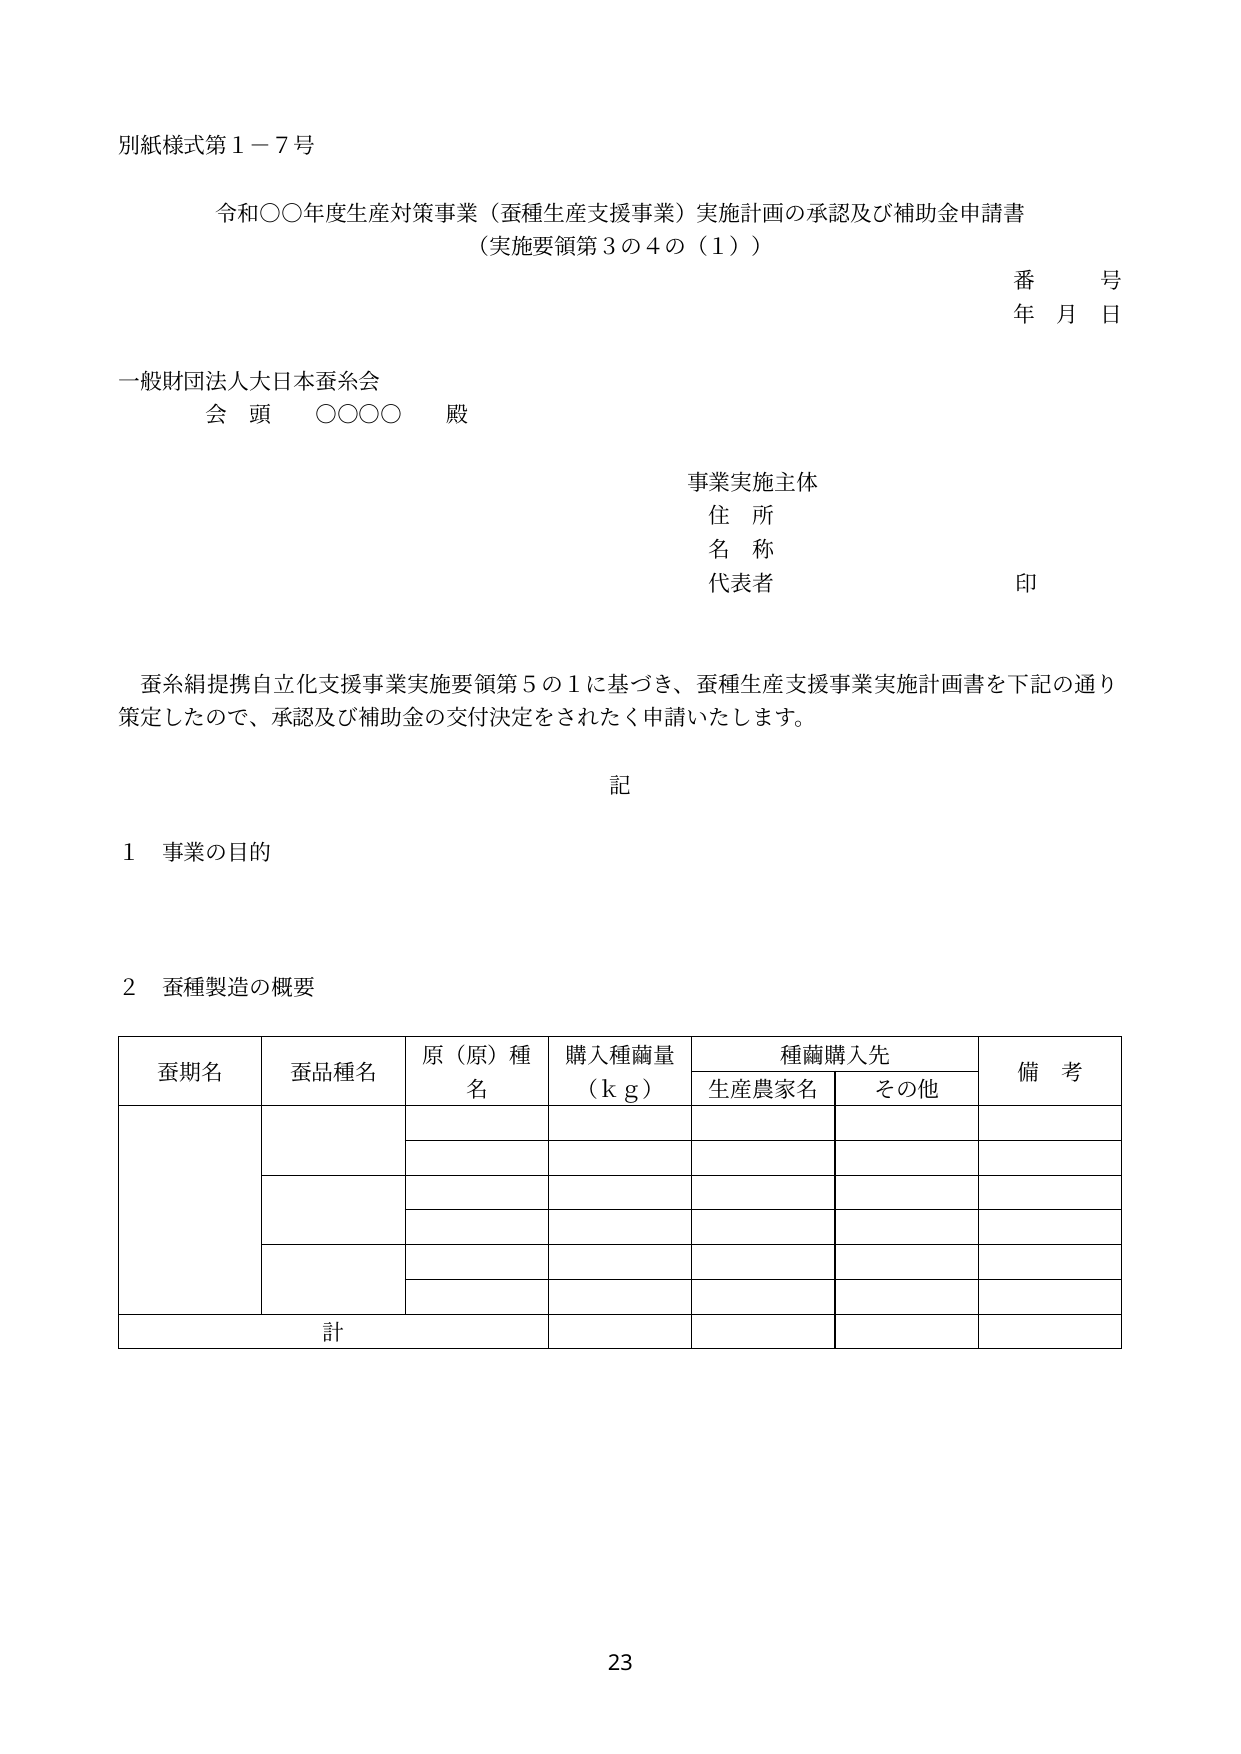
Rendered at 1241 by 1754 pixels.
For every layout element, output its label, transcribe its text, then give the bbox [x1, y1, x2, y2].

table_cell [836, 1210, 978, 1244]
table_cell [979, 1280, 1121, 1313]
table_header 蚕期名 [119, 1037, 261, 1105]
table_cell [549, 1315, 691, 1348]
table_cell [836, 1141, 978, 1175]
table_cell [549, 1176, 691, 1209]
table_cell [979, 1210, 1121, 1244]
table_cell [406, 1141, 548, 1175]
table_cell [549, 1280, 691, 1313]
text 別紙様式第１－７号 [118, 127, 1122, 161]
text 代表者 印 [118, 565, 1122, 598]
table_cell [836, 1176, 978, 1209]
table_cell [836, 1280, 978, 1313]
table_cell [979, 1176, 1121, 1209]
text 年 月 日 [118, 296, 1122, 329]
table_header 蚕品種名 [262, 1037, 405, 1105]
table_cell [692, 1141, 834, 1175]
text ２ 蚕種製造の概要 [118, 969, 1122, 1002]
table_cell [836, 1315, 978, 1348]
table_cell [262, 1106, 405, 1175]
table_cell [262, 1176, 405, 1244]
table_cell [262, 1245, 405, 1313]
table_cell [979, 1106, 1121, 1140]
text １ 事業の目的 [118, 834, 1122, 868]
table_header 原（原）種名 [406, 1037, 548, 1105]
table_cell [406, 1210, 548, 1244]
table_cell [692, 1280, 834, 1313]
text 令和○○年度生産対策事業（蚕種生産支援事業）実施計画の承認及び補助金申請書 [118, 195, 1122, 228]
table_cell [692, 1106, 834, 1140]
table_cell [549, 1245, 691, 1279]
table_cell [406, 1280, 548, 1313]
table_cell [692, 1315, 834, 1348]
text 会 頭 ○○○○ 殿 [118, 397, 1122, 430]
text 番 号 [118, 262, 1122, 296]
text 記 [118, 767, 1122, 800]
text 事業実施主体 [118, 464, 1122, 498]
table_cell [406, 1106, 548, 1140]
table_cell [406, 1176, 548, 1209]
table_cell [979, 1245, 1121, 1279]
table_cell [692, 1176, 834, 1209]
text （実施要領第３の４の（１）） [118, 228, 1122, 262]
table_cell [549, 1106, 691, 1140]
table_cell [692, 1210, 834, 1244]
table_cell 計 [119, 1315, 548, 1348]
table_cell [979, 1141, 1121, 1175]
table_cell [836, 1245, 978, 1279]
table_cell [692, 1245, 834, 1279]
table_cell [836, 1106, 978, 1140]
table_header 種繭購入先 [692, 1037, 978, 1071]
text 蚕糸絹提携自立化支援事業実施要領第５の１に基づき、蚕種生産支援事業実施計画書を下記の通り策定したので、承認及び補助金の交付決定をされたく申請いたします。 [118, 666, 1122, 733]
table_cell [406, 1245, 548, 1279]
table_cell その他 [836, 1072, 978, 1105]
text 住 所 [118, 498, 1122, 531]
table_header 購入種繭量 （ｋｇ） [549, 1037, 691, 1105]
table_cell [979, 1315, 1121, 1348]
text 名 称 [118, 531, 1122, 565]
table_cell [549, 1210, 691, 1244]
table_cell [119, 1106, 261, 1313]
table_cell [549, 1141, 691, 1175]
text 一般財団法人大日本蚕糸会 [118, 363, 1122, 397]
table_cell 生産農家名 [692, 1072, 834, 1105]
table_header 備 考 [979, 1037, 1121, 1105]
